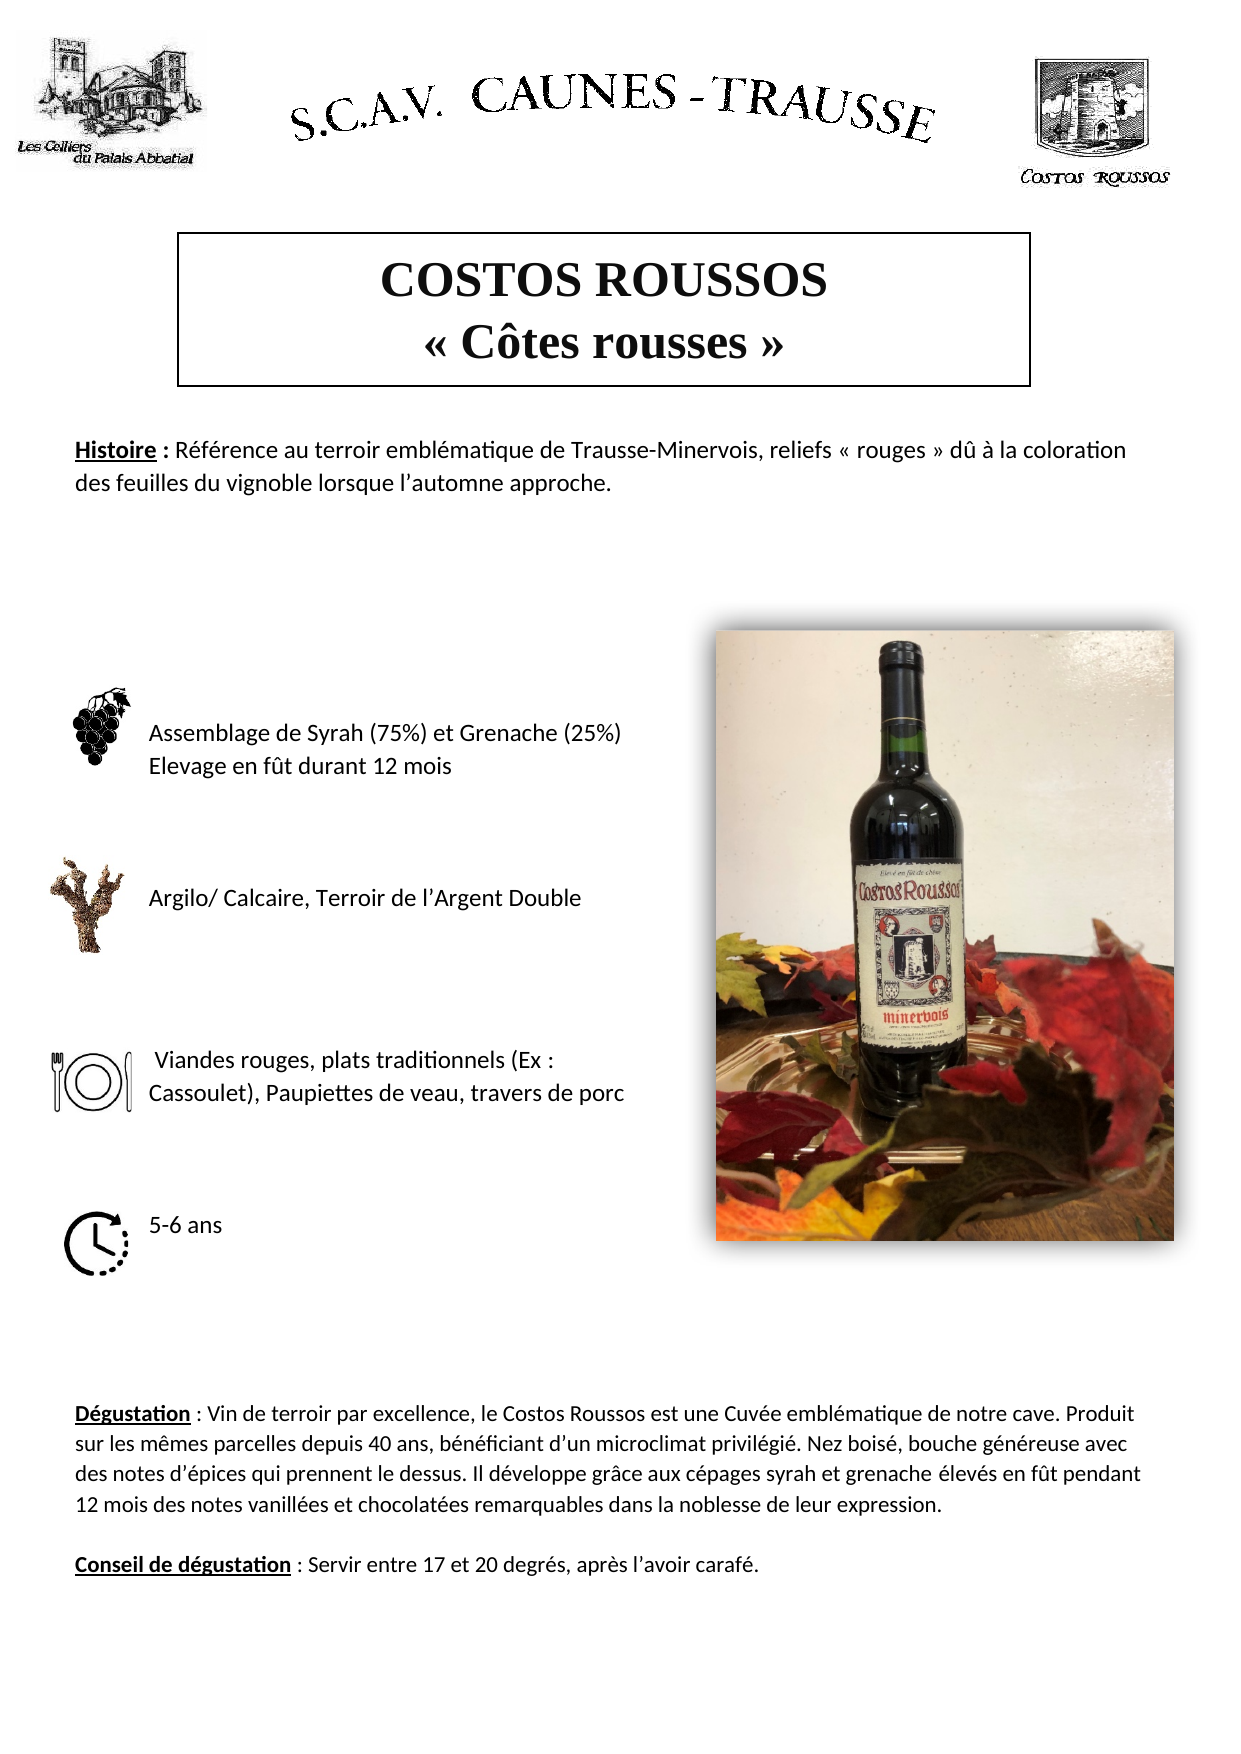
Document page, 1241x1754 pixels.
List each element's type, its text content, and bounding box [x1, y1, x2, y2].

picture [37, 855, 75, 955]
picture [716, 631, 1174, 1240]
picture [1018, 46, 1173, 189]
text Argilo/ Calcaire, Terroir de l’Argent Double [75, 849, 691, 976]
text Dégustation : Vin de terroir par excellence, le Costos Roussos est une Cuvée emblématique de notre cave. Produit sur les mêmes parcelles depuis 40 ans, bénéficiant d’un microclimat privilégié. Nez boisé, bouche généreuse avec des notes d’épices qui prennent le dessus. Il développe grâce aux cépages syrah et grenache élevés en fût pendant 12 mois des notes vanillées et chocolatées remarquables dans la noblesse de leur expression. Conseil de dégustation : Servir entre 17 et 20 degrés, après l’avoir carafé. [75, 1399, 1165, 1578]
text Histoire : Référence au terroir emblématique de Trausse-Minervois, reliefs « rouges » dû à la coloration des feuilles du vignoble lorsque l’automne approche. [75, 102, 1165, 618]
picture [64, 1211, 129, 1276]
picture [64, 684, 132, 766]
picture [13, 30, 208, 172]
picture [51, 1042, 132, 1122]
text Viandes rouges, plats traditionnels (Ex : Cassoulet), Paupiettes de veau, travers de porc 5-6 ans [149, 1044, 696, 1239]
text Assemblage de Syrah (75%) et Grenache (25%) Elevage en fût durant 12 mois [149, 684, 691, 781]
